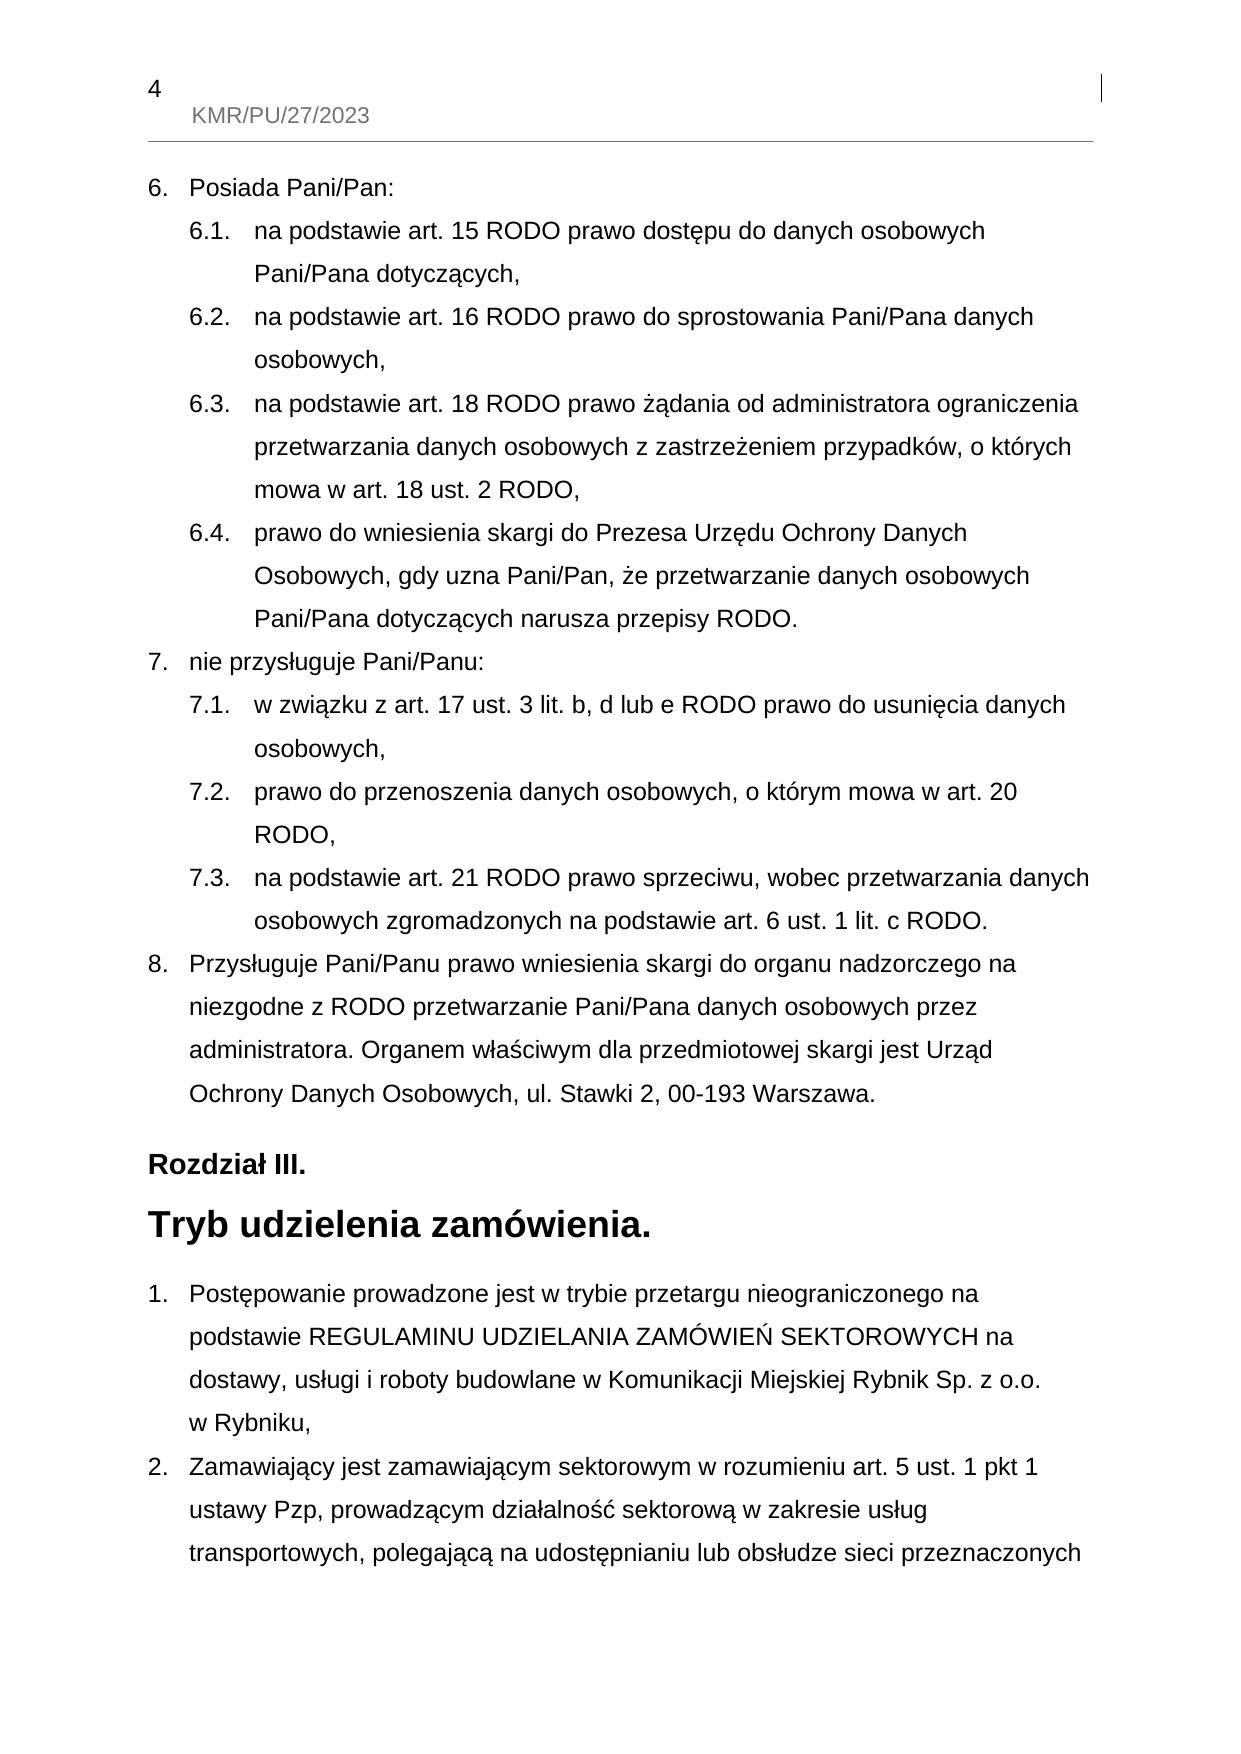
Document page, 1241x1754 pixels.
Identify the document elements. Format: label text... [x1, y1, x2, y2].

list prawo do przenoszenia danych osobowych, o którym mowa w art. 20 RODO, [189, 777, 1093, 848]
list na podstawie art. 18 RODO prawo żądania od administratora ograniczenia przetwarzania danych osobowych z zastrzeżeniem przypadków, o których mowa w art. 18 ust. 2 RODO, [189, 388, 1093, 503]
list na podstawie art. 21 RODO prawo sprzeciwu, wobec przetwarzania danych osobowych zgromadzonych na podstawie art. 6 ust. 1 lit. c RODO. [189, 863, 1093, 935]
list prawo do wniesienia skargi do Prezesa Urzędu Ochrony Danych Osobowych, gdy uzna Pani/Pan, że przetwarzanie danych osobowych Pani/Pana dotyczących narusza przepisy RODO. [189, 518, 1093, 633]
list na podstawie art. 15 RODO prawo dostępu do danych osobowych Pani/Pana dotyczących, [189, 216, 1093, 288]
list nie przysługuje Pani/Panu: [148, 647, 1093, 676]
list na podstawie art. 16 RODO prawo do sprostowania Pani/Pana danych osobowych, [189, 302, 1093, 374]
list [148, 1451, 1093, 1566]
list w związku z art. 17 ust. 3 lit. b, d lub e RODO prawo do usunięcia danych osobowych, [189, 690, 1093, 762]
list Przysługuje Pani/Panu prawo wniesienia skargi do organu nadzorczego na niezgodne z RODO przetwarzanie Pani/Pana danych osobowych przez administratora. Organem właściwym dla przedmiotowej skargi jest Urząd Ochrony Danych Osobowych, ul. Stawki 2, 00-193 Warszawa. [148, 949, 1093, 1107]
list Posiada Pani/Pan: [148, 173, 1093, 202]
subtitle Tryb udzielenia zamówienia. [148, 1147, 1093, 1245]
list Postępowanie prowadzone jest w trybie przetargu nieograniczonego na podstawie REGULAMINU UDZIELANIA ZAMÓWIEŃ SEKTOROWYCH na dostawy, usługi i roboty budowlane w Komunikacji Miejskiej Rybnik Sp. z o.o. w Rybniku, [148, 1279, 1093, 1437]
